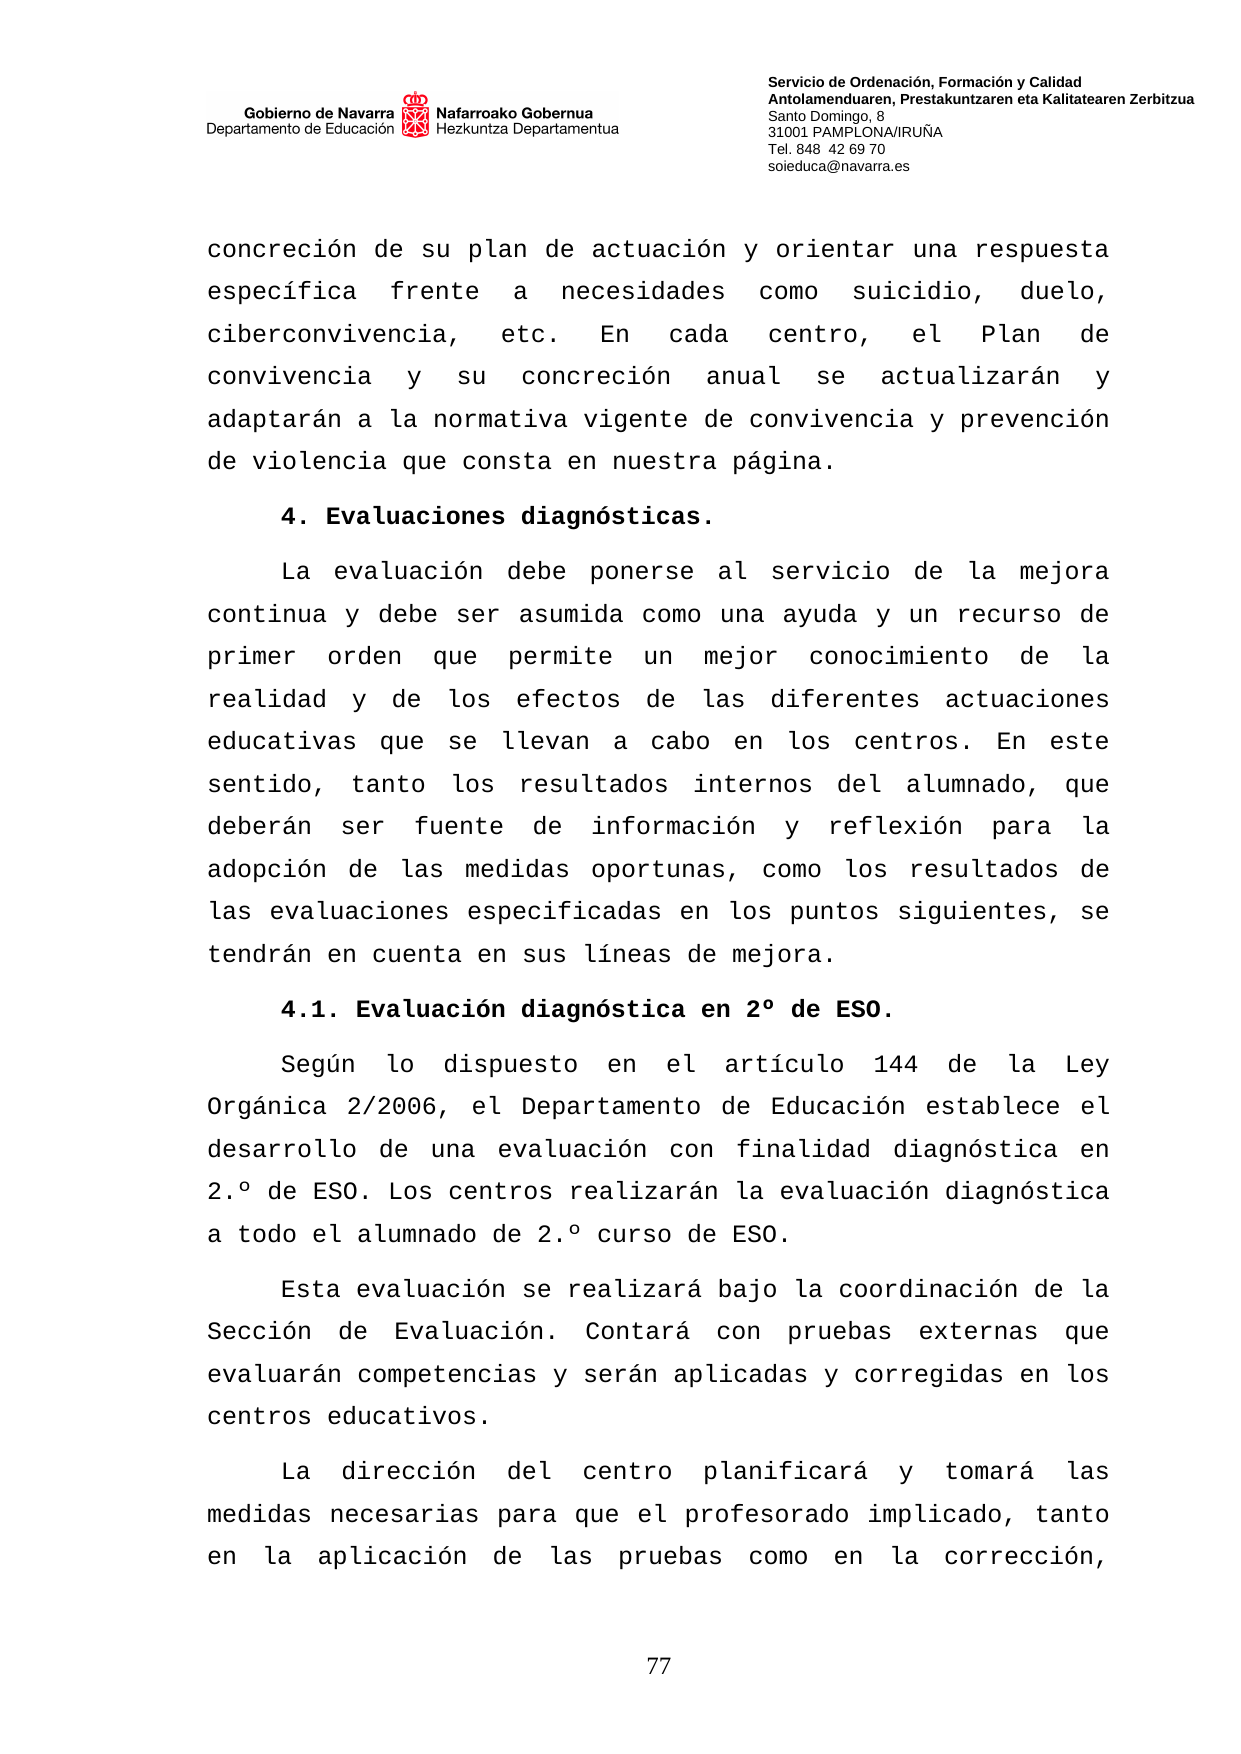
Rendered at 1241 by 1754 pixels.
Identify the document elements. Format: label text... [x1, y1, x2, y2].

text 4. Evaluaciones diagnósticas. [207, 504, 1110, 532]
text Esta evaluación se realizará bajo la coordinación de la Sección de Evaluación. Contará con pruebas externas que evaluarán competencias y serán aplicadas y corregidas en los centros educativos. [207, 1276, 1110, 1432]
picture [206, 91, 619, 138]
text 4.1. Evaluación diagnóstica en 2º de ESO. [207, 996, 1110, 1024]
text Según lo dispuesto en el artículo 144 de la Ley Orgánica 2/2006, el Departamento de Educación establece el desarrollo de una evaluación con finalidad diagnóstica en 2.º de ESO. Los centros realizarán la evaluación diagnóstica a todo el alumnado de 2.º curso de ESO. [207, 1051, 1110, 1249]
text La evaluación debe ponerse al servicio de la mejora continua y debe ser asumida como una ayuda y un recurso de primer orden que permite un mejor conocimiento de la realidad y de los efectos de las diferentes actuaciones educativas que se llevan a cabo en los centros. En este sentido, tanto los resultados internos del alumnado, que deberán ser fuente de información y reflexión para la adopción de las medidas oportunas, como los resultados de las evaluaciones especificadas en los puntos siguientes, se tendrán en cuenta en sus líneas de mejora. [207, 559, 1110, 969]
